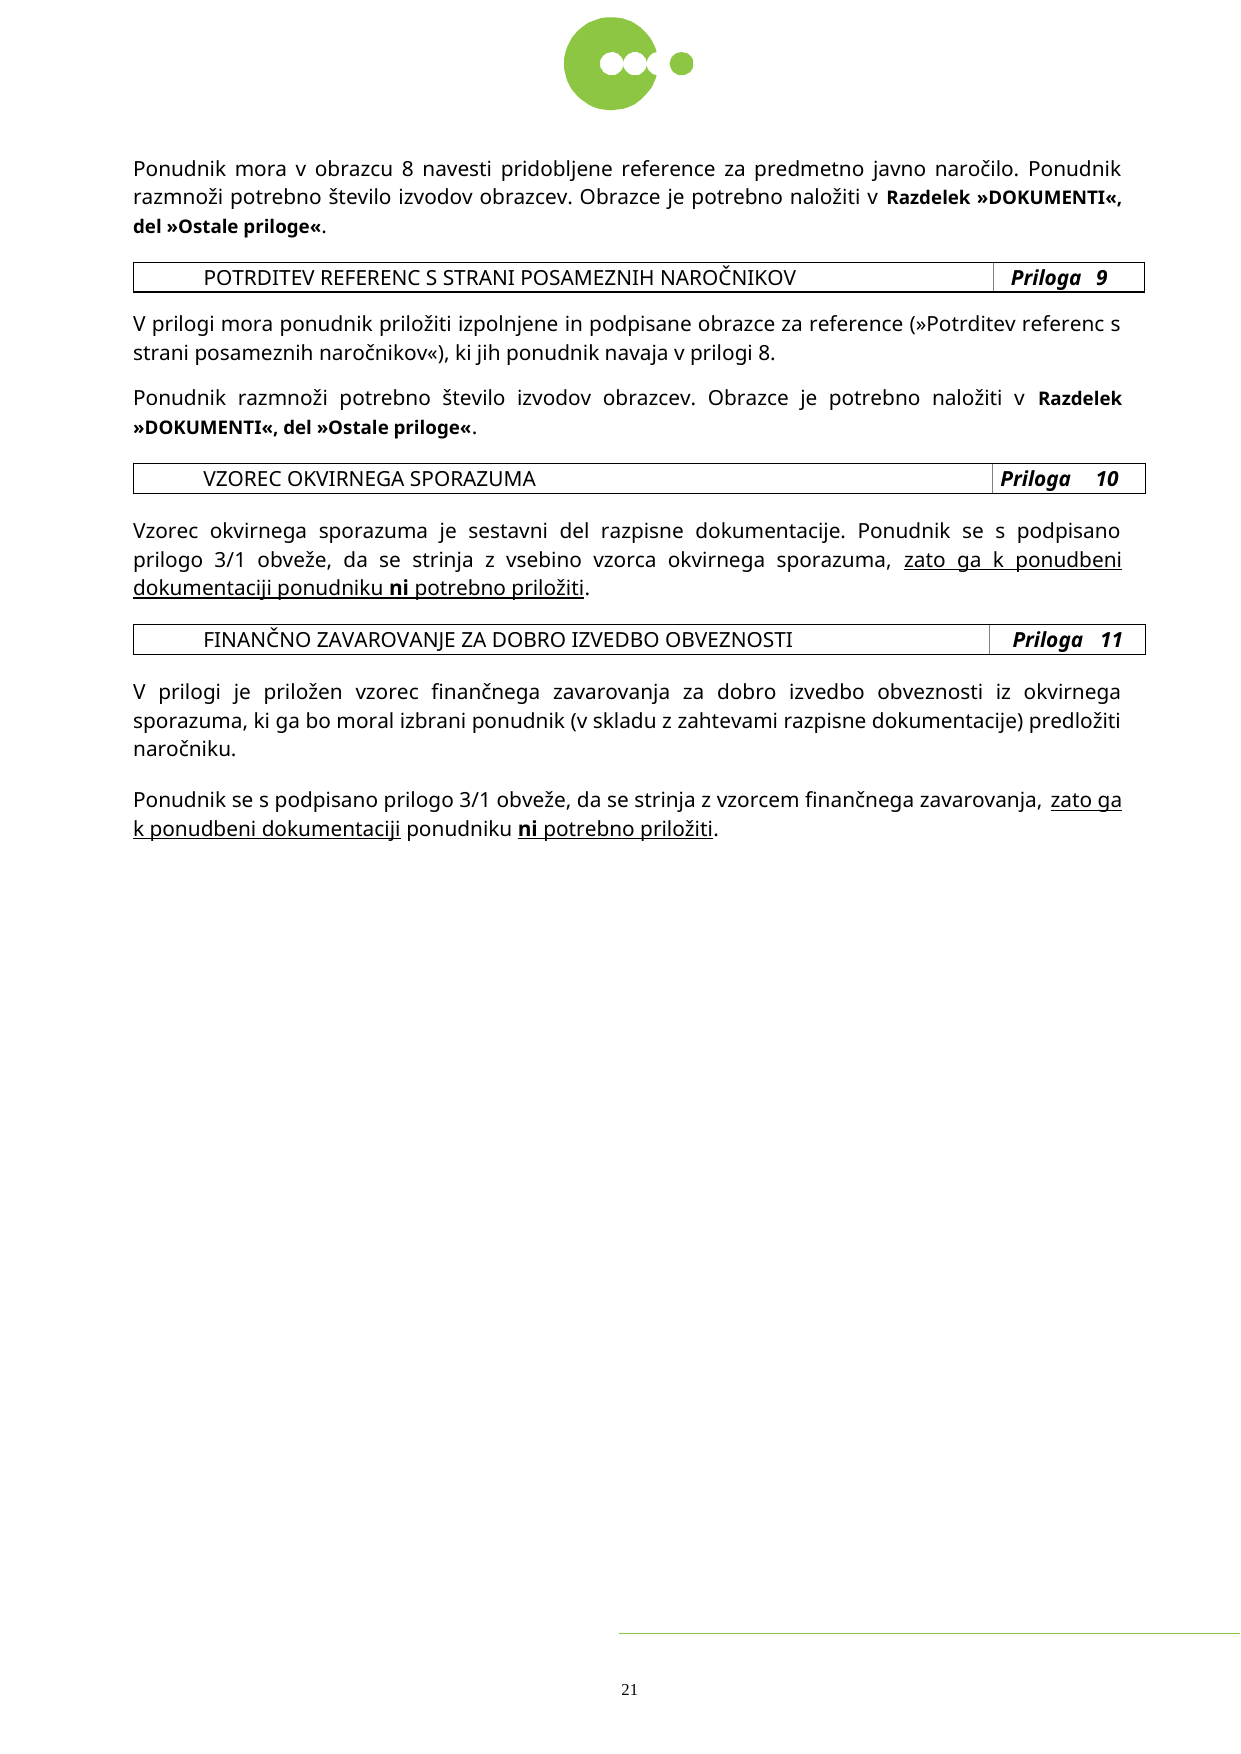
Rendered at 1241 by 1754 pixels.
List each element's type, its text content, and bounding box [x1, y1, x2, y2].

table_header VZOREC OKVIRNEGA SPORAZUMA [196, 464, 992, 492]
table_header Priloga [990, 625, 1093, 654]
text Ponudnik se s podpisano prilogo 3/1 obveže, da se strinja z vzorcem finančnega zavarovanja, zato ga k ponudbeni dokumentaciji ponudniku ni potrebno priložiti. [133, 786, 1122, 842]
table_header 9 [1089, 263, 1144, 291]
table_header 11 [1093, 625, 1145, 654]
table_header [134, 625, 196, 654]
text Ponudnik mora v obrazcu 8 navesti pridobljene reference za predmetno javno naročilo. Ponudnik razmnoži potrebno število izvodov obrazcev. Obrazce je potrebno naložiti v Razdelek »DOKUMENTI«, del »Ostale priloge«. [133, 154, 1122, 239]
text Ponudnik razmnoži potrebno število izvodov obrazcev. Obrazce je potrebno naložiti v Razdelek »DOKUMENTI«, del »Ostale priloge«. [133, 383, 1122, 440]
text V prilogi mora ponudnik priložiti izpolnjene in podpisane obrazce za reference (»Potrditev referenc s strani posameznih naročnikov«), ki jih ponudnik navaja v prilogi 8. [133, 309, 1122, 366]
table_header FINANČNO ZAVAROVANJE ZA DOBRO IZVEDBO OBVEZNOSTI [196, 625, 989, 654]
table_header [134, 263, 196, 291]
text Vzorec okvirnega sporazuma je sestavni del razpisne dokumentacije. Ponudnik se s podpisano prilogo 3/1 obveže, da se strinja z vsebino vzorca okvirnega sporazuma, zato ga k ponudbeni dokumentaciji ponudniku ni potrebno priložiti. [133, 516, 1122, 602]
table_header Priloga [994, 263, 1088, 291]
table_header 10 [1088, 464, 1145, 492]
text V prilogi je priložen vzorec finančnega zavarovanja za dobro izvedbo obveznosti iz okvirnega sporazuma, ki ga bo moral izbrani ponudnik (v skladu z zahtevami razpisne dokumentacije) predložiti naročniku. [133, 677, 1122, 763]
table_header [134, 464, 196, 492]
table_header POTRDITEV REFERENC S STRANI POSAMEZNIH NAROČNIKOV [196, 263, 993, 291]
table_header Priloga [993, 464, 1088, 492]
